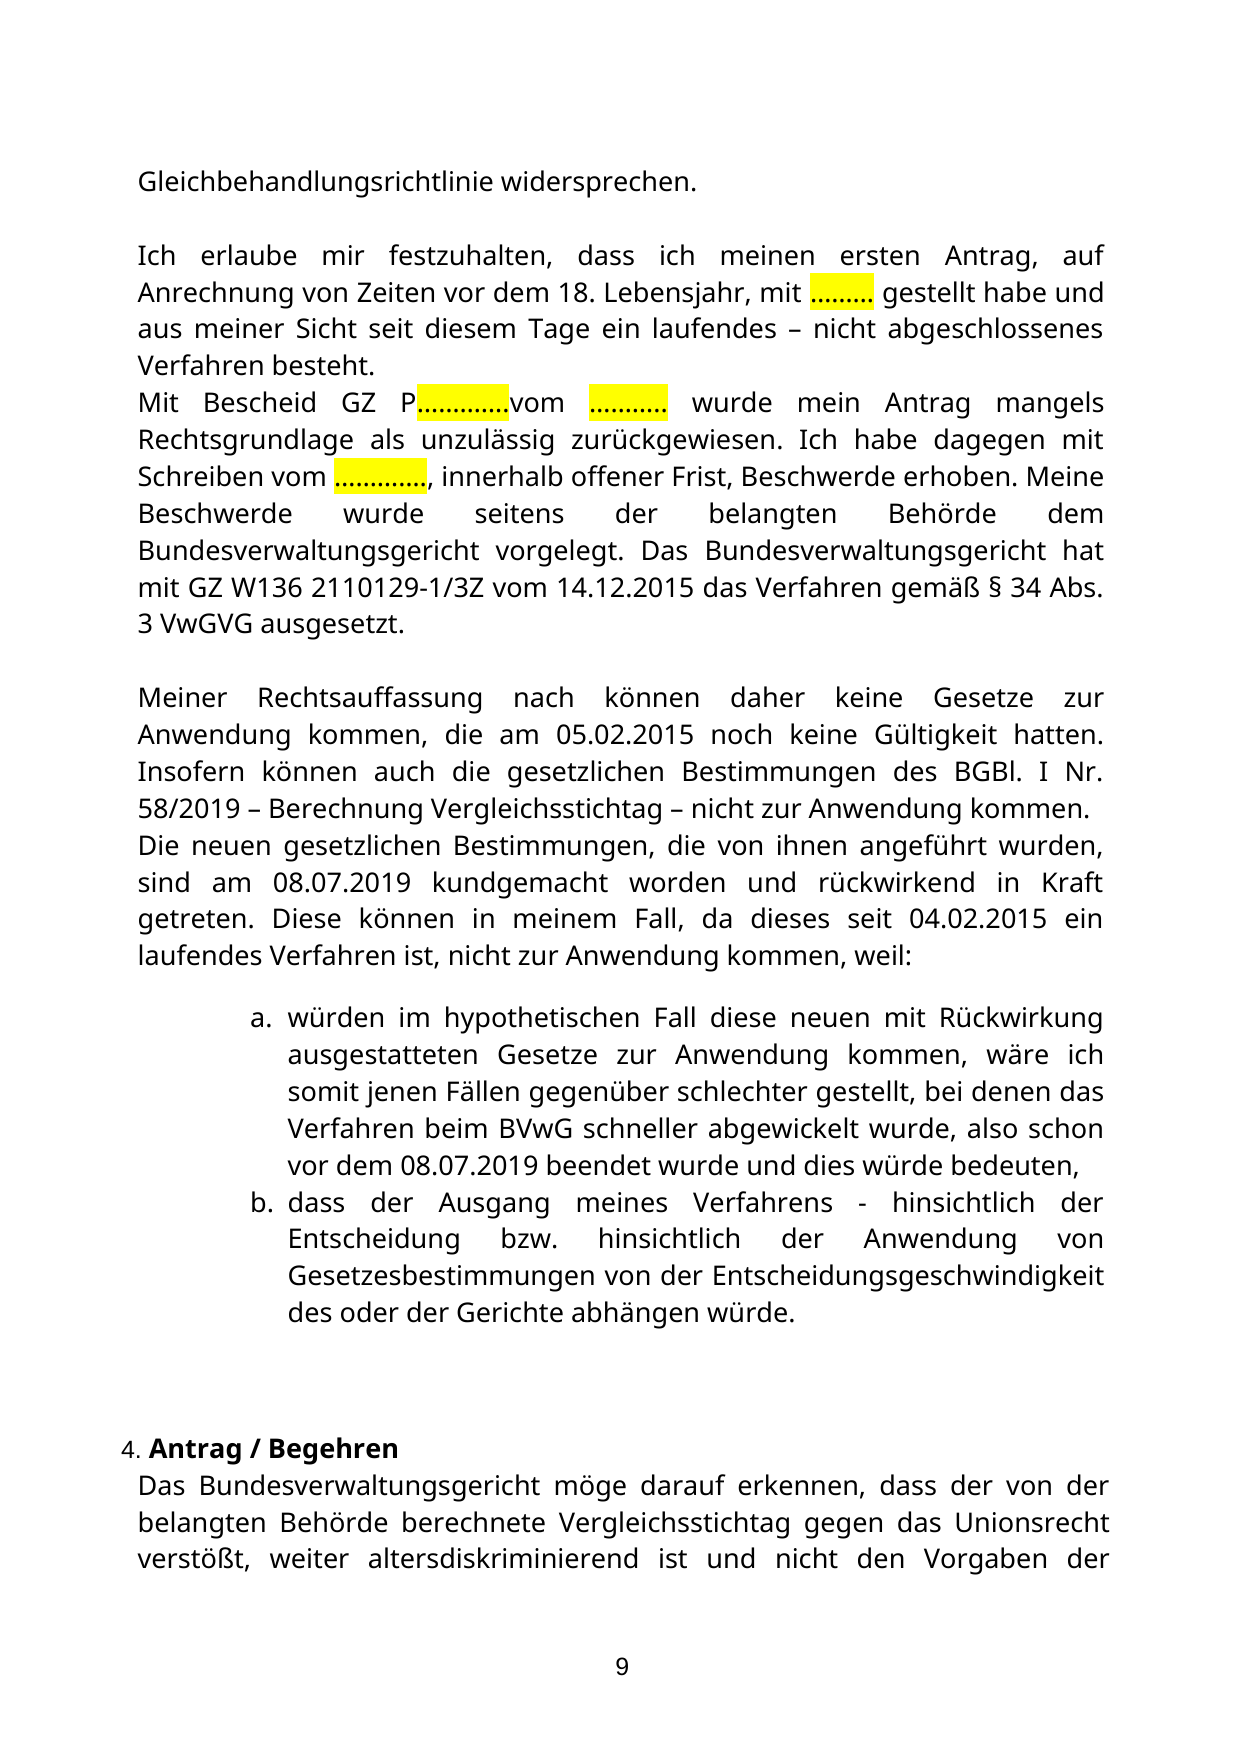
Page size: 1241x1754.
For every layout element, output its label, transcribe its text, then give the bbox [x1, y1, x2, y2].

list dass der Ausgang meines Verfahrens - hinsichtlich der Entscheidung bzw. hinsichtlich der Anwendung von Gesetzesbestimmungen von der Entscheidungsgeschwindigkeit des oder der Gerichte abhängen würde. [250, 1183, 1105, 1331]
list würden im hypothetischen Fall diese neuen mit Rückwirkung ausgestatteten Gesetze zur Anwendung kommen, wäre ich somit jenen Fällen gegenüber schlechter gestellt, bei denen das Verfahren beim BVwG schneller abgewickelt wurde, also schon vor dem 08.07.2019 beendet wurde und dies würde bedeuten, [250, 999, 1105, 1183]
text Die neuen gesetzlichen Bestimmungen, die von ihnen angeführt wurden, sind am 08.07.2019 kundgemacht worden und rückwirkend in Kraft getreten. Diese können in meinem Fall, da dieses seit 04.02.2015 ein laufendes Verfahren ist, nicht zur Anwendung kommen, weil: [137, 826, 1105, 974]
text Meiner Rechtsauffassung nach können daher keine Gesetze zur Anwendung kommen, die am 05.02.2015 noch keine Gültigkeit hatten. Insofern können auch die gesetzlichen Bestimmungen des BGBl. I Nr. 58/2019 – Berechnung Vergleichsstichtag – nicht zur Anwendung kommen. [137, 679, 1105, 826]
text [137, 162, 1105, 199]
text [137, 1466, 1111, 1577]
list Antrag / Begehren [121, 1429, 477, 1466]
text Mit Bescheid GZ P………….vom ……….. wurde mein Antrag mangels Rechtsgrundlage als unzulässig zurückgewiesen. Ich habe dagegen mit Schreiben vom …………., innerhalb offener Frist, Beschwerde erhoben. Meine Beschwerde wurde seitens der belangten Behörde dem Bundesverwaltungsgericht vorgelegt. Das Bundesverwaltungsgericht hat mit GZ W136 2110129-1/3Z vom 14.12.2015 das Verfahren gemäß § 34 Abs. 3 VwGVG ausgesetzt. [137, 384, 1105, 642]
text Ich erlaube mir festzuhalten, dass ich meinen ersten Antrag, auf Anrechnung von Zeiten vor dem 18. Lebensjahr, mit ……… gestellt habe und aus meiner Sicht seit diesem Tage ein laufendes – nicht abgeschlossenes Verfahren besteht. [137, 236, 1105, 384]
